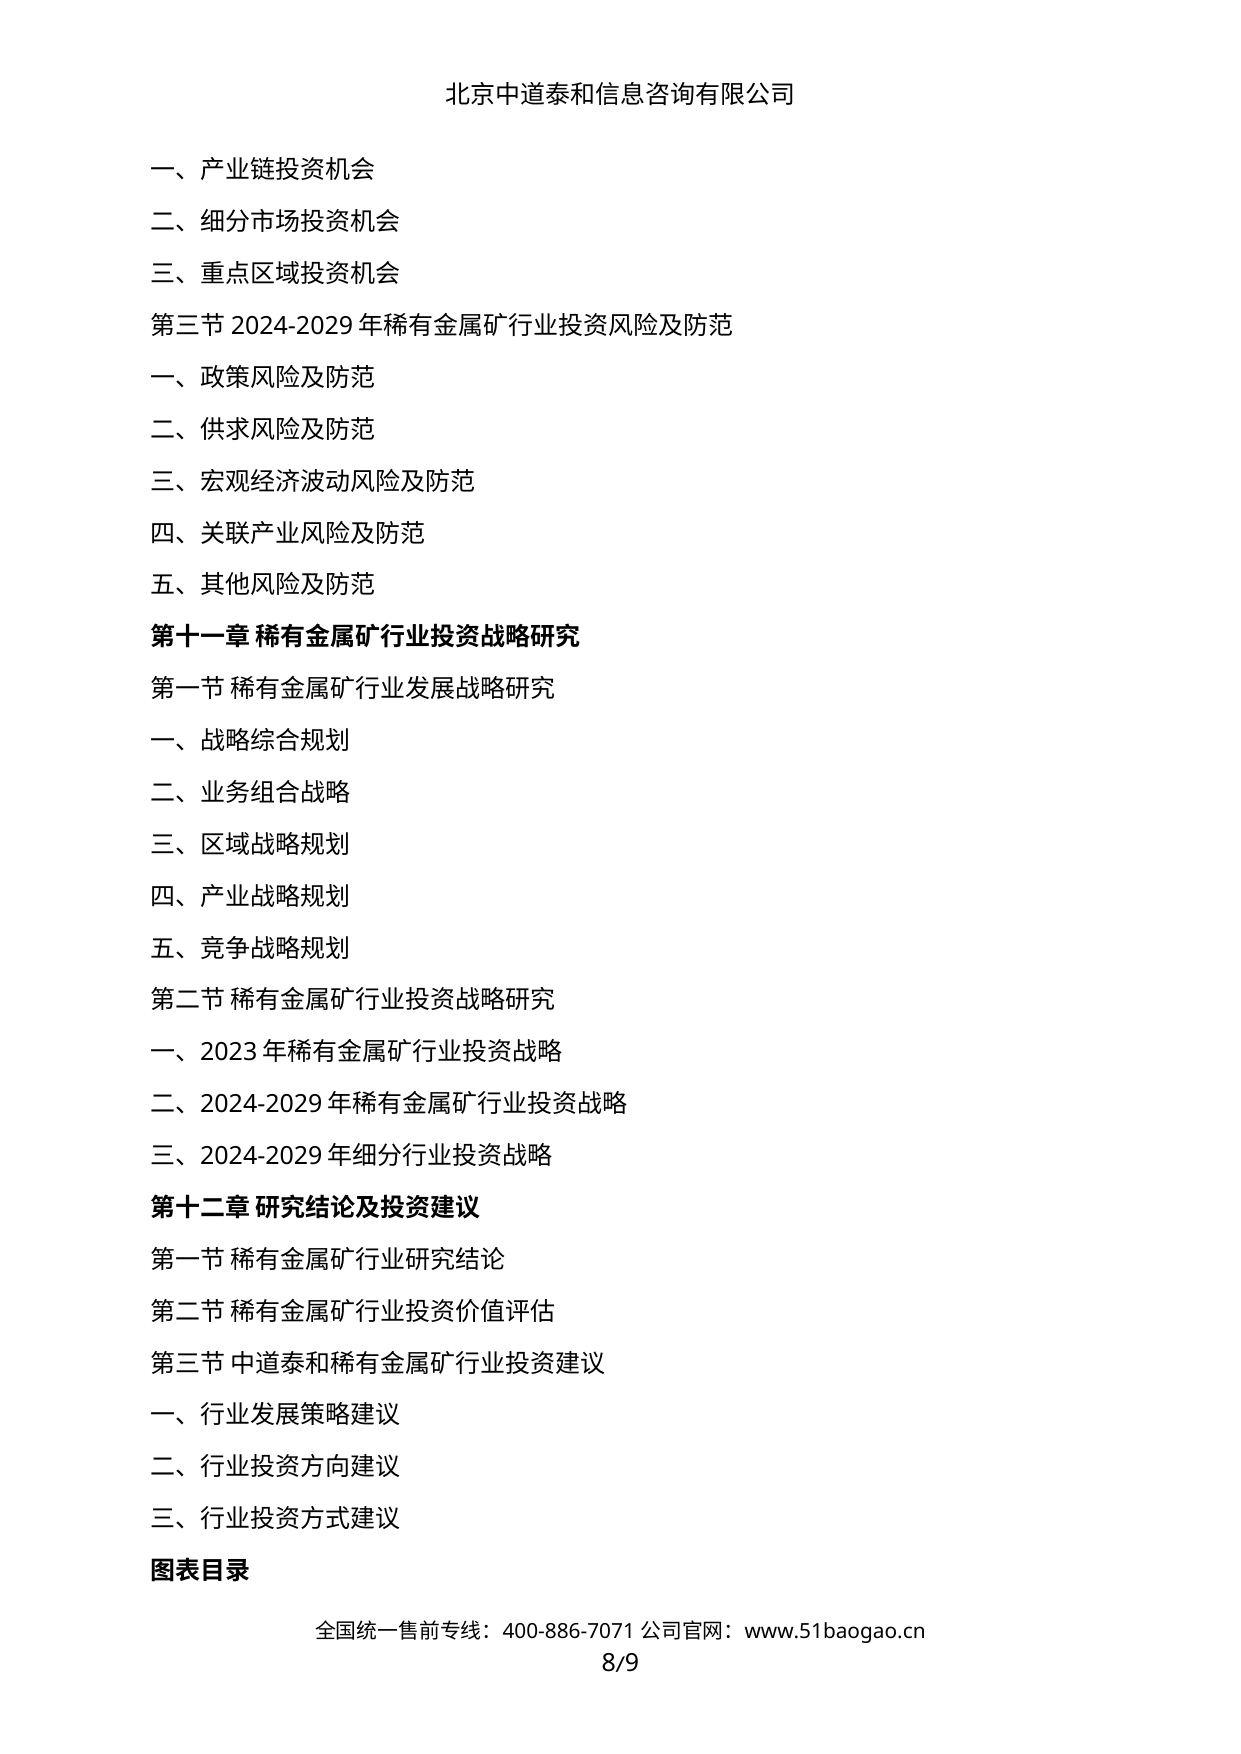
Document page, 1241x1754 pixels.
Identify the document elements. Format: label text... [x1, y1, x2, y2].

text 第三节 2024-2029年稀有金属矿行业投资风险及防范 [150, 306, 1090, 342]
text 第一节 稀有金属矿行业发展战略研究 [150, 669, 1090, 705]
text 一、政策风险及防范 [150, 357, 1090, 394]
text 第一节 稀有金属矿行业研究结论 [150, 1239, 1090, 1276]
text 图表目录 [150, 1551, 1090, 1587]
text 三、宏观经济波动风险及防范 [150, 461, 1090, 497]
text 四、产业战略规划 [150, 876, 1090, 912]
text 二、行业投资方向建议 [150, 1447, 1090, 1483]
text 一、2023年稀有金属矿行业投资战略 [150, 1032, 1090, 1068]
text 二、细分市场投资机会 [150, 202, 1090, 238]
text 二、2024-2029年稀有金属矿行业投资战略 [150, 1084, 1090, 1120]
text 五、竞争战略规划 [150, 928, 1090, 964]
text 三、区域战略规划 [150, 824, 1090, 861]
text 三、重点区域投资机会 [150, 254, 1090, 290]
text 第二节 稀有金属矿行业投资价值评估 [150, 1291, 1090, 1327]
text 第三节 中道泰和稀有金属矿行业投资建议 [150, 1343, 1090, 1379]
text 一、产业链投资机会 [150, 150, 1090, 186]
text 三、行业投资方式建议 [150, 1499, 1090, 1535]
text 一、行业发展策略建议 [150, 1395, 1090, 1431]
text 第二节 稀有金属矿行业投资战略研究 [150, 980, 1090, 1016]
text 四、关联产业风险及防范 [150, 513, 1090, 549]
text 一、战略综合规划 [150, 721, 1090, 757]
text 三、2024-2029年细分行业投资战略 [150, 1136, 1090, 1172]
text 五、其他风险及防范 [150, 565, 1090, 601]
text 二、业务组合战略 [150, 772, 1090, 809]
text 第十二章 研究结论及投资建议 [150, 1187, 1090, 1224]
text 第十一章 稀有金属矿行业投资战略研究 [150, 617, 1090, 653]
text 二、供求风险及防范 [150, 409, 1090, 446]
